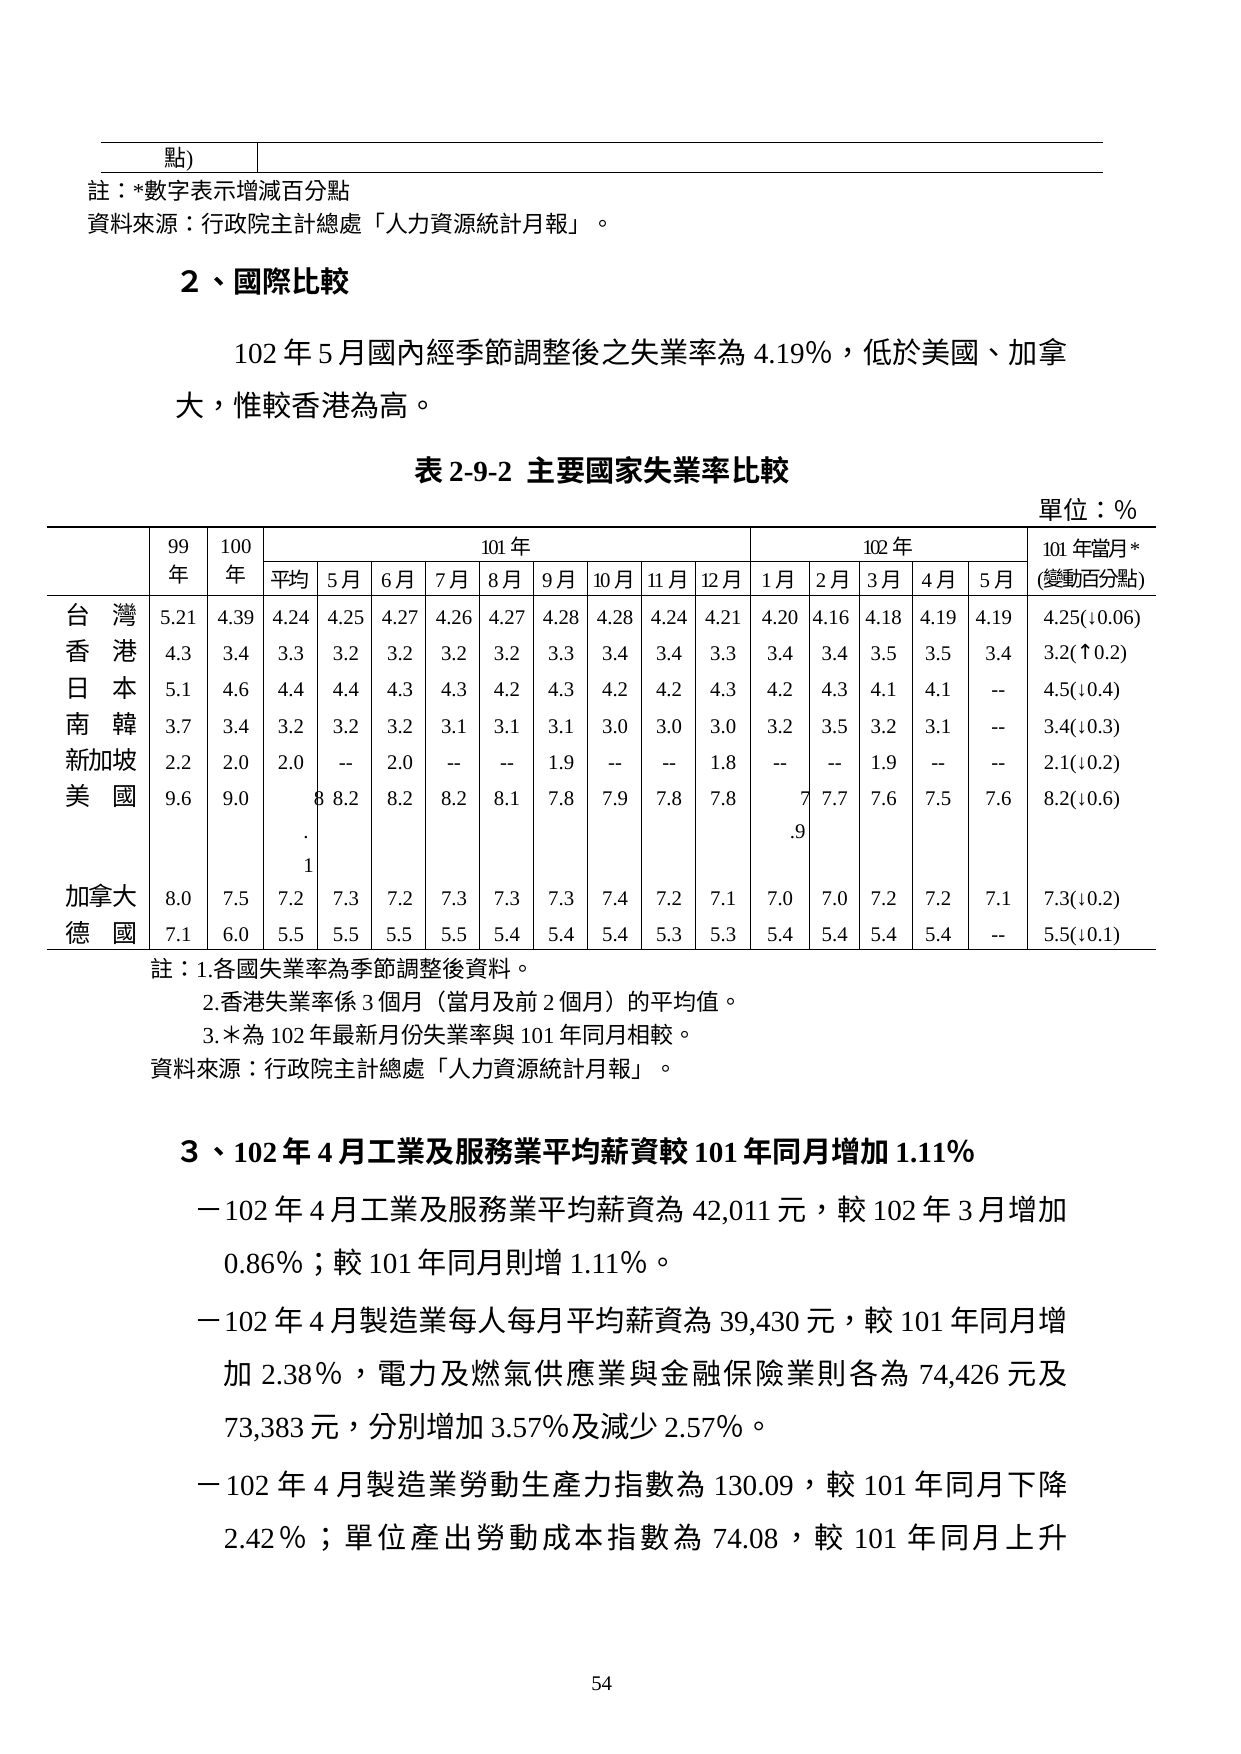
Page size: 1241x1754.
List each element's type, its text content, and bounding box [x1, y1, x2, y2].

text 3.＊為102年最新月份失業率與101年同月相較。 [202, 1017, 1027, 1050]
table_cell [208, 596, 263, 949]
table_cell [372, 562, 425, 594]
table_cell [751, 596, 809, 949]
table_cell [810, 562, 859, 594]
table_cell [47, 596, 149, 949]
text －102年4月製造業勞動生產力指數為130.09，較101年同月下降2.42％；單位產出勞動成本指數為74.08，較101年同月上升4.19％。 [194, 1461, 1068, 1556]
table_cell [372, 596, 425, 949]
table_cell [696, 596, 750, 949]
text ２、國際比較 [175, 258, 1053, 301]
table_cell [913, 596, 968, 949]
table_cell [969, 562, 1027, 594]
text －102年4月工業及服務業平均薪資為42,011元，較102年3月增加0.86％；較101年同月則增1.11％。 [194, 1187, 1068, 1282]
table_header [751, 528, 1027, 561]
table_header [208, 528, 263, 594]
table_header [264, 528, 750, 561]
text －102年4月製造業每人每月平均薪資為39,430元，較101年同月增加2.38％，電力及燃氣供應業與金融保險業則各為74,426元及73,383元，分別增加3.57％及減少2.57％。 [194, 1298, 1068, 1446]
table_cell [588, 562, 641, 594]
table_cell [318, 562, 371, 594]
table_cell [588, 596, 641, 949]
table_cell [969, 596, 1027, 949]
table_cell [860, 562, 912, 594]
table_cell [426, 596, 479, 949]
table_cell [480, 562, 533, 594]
text 表2-9-2 主要國家失業率比較 [150, 448, 1053, 490]
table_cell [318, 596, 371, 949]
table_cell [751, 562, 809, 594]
text 註：*數字表示增減百分點 [87, 173, 1101, 206]
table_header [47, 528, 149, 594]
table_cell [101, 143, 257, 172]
text 2.香港失業率係3個月（當月及前2個月）的平均值。 [202, 984, 1027, 1017]
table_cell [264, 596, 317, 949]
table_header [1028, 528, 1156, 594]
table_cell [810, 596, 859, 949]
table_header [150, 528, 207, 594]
text 資料來源：行政院主計總處「人力資源統計月報」。 [150, 1050, 1088, 1084]
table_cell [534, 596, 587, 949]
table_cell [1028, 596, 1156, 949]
text 註：1.各國失業率為季節調整後資料。 [150, 950, 1027, 984]
text 資料來源：行政院主計總處「人力資源統計月報」。 [87, 206, 1101, 239]
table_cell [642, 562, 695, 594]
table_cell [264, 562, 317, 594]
text 單位：％ [150, 490, 1138, 526]
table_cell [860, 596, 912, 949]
text ３、102年4月工業及服務業平均薪資較101年同月增加1.11％ [175, 1129, 1053, 1171]
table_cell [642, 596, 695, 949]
text 102年5月國內經季節調整後之失業率為4.19％，低於美國、加拿大，惟較香港為高。 [175, 330, 1068, 425]
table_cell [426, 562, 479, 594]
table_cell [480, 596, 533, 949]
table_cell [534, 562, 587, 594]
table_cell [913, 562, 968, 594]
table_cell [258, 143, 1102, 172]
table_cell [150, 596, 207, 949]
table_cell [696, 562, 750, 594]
